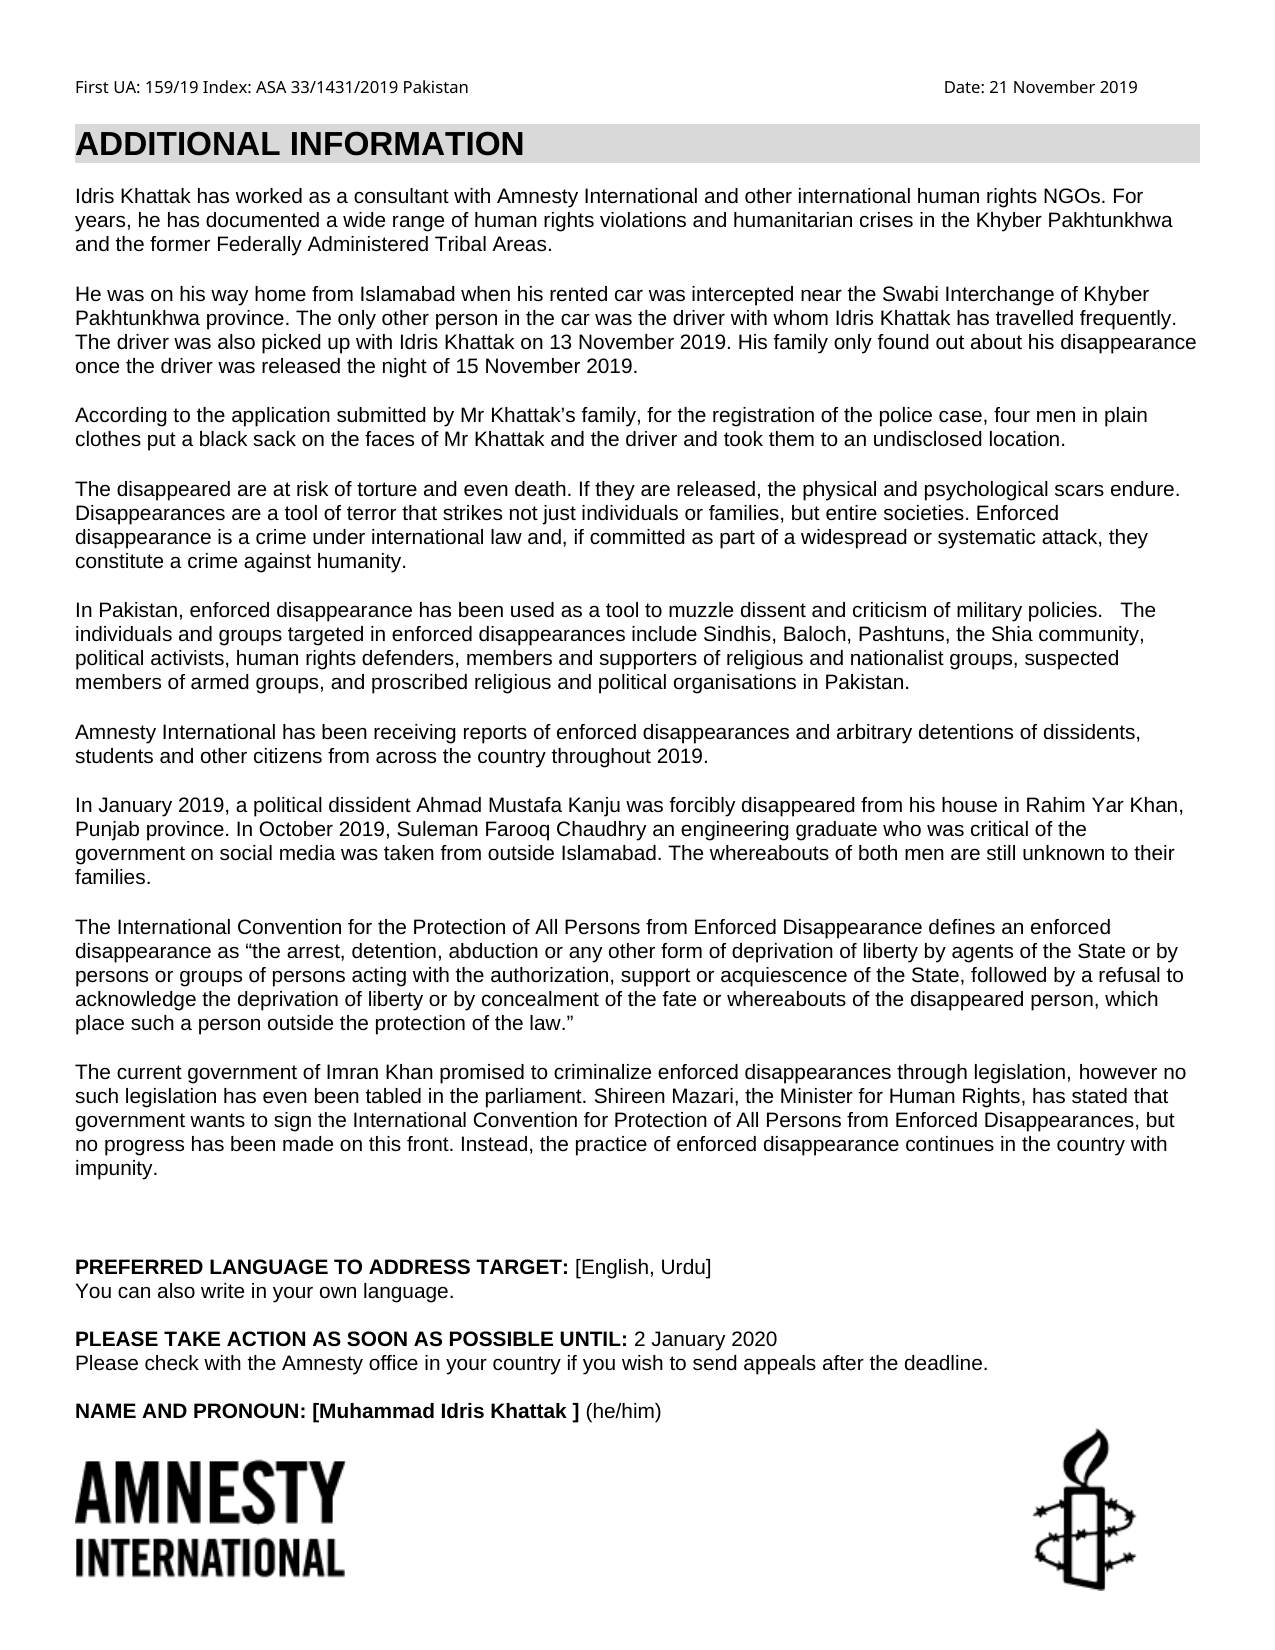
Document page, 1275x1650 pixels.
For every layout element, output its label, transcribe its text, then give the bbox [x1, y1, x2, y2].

subtitle Additional information [75, 124, 1200, 163]
text PREFERRED LANGUAGE TO ADDRESS TARGET: [English, Urdu] [75, 1255, 1200, 1279]
picture [75, 1428, 1137, 1591]
text You can also write in your own language. [75, 1279, 1200, 1303]
text NAME AND PRONOUN: [Muhammad Idris Khattak ] (he/him) [75, 1399, 1200, 1423]
text He was on his way home from Islamabad when his rented car was intercepted near the Swabi Interchange of Khyber Pakhtunkhwa province. The only other person in the car was the driver with whom Idris Khattak has travelled frequently. The driver was also picked up with Idris Khattak on 13 November 2019. His family only found out about his disappearance once the driver was released the night of 15 November 2019. [75, 282, 1200, 378]
text In January 2019, a political dissident Ahmad Mustafa Kanju was forcibly disappeared from his house in Rahim Yar Khan, Punjab province. In October 2019, Suleman Farooq Chaudhry an engineering graduate who was critical of the government on social media was taken from outside Islamabad. The whereabouts of both men are still unknown to their families. [75, 793, 1200, 889]
text In Pakistan, enforced disappearance has been used as a tool to muzzle dissent and criticism of military policies. The individuals and groups targeted in enforced disappearances include Sindhis, Baloch, Pashtuns, the Shia community, political activists, human rights defenders, members and supporters of religious and nationalist groups, suspected members of armed groups, and proscribed religious and political organisations in Pakistan. [75, 598, 1200, 694]
text Amnesty International has been receiving reports of enforced disappearances and arbitrary detentions of dissidents, students and other citizens from across the country throughout 2019. [75, 720, 1200, 768]
text The International Convention for the Protection of All Persons from Enforced Disappearance defines an enforced disappearance as “the arrest, detention, abduction or any other form of deprivation of liberty by agents of the State or by persons or groups of persons acting with the authorization, support or acquiescence of the State, followed by a refusal to acknowledge the deprivation of liberty or by concealment of the fate or whereabouts of the disappeared person, which place such a person outside the protection of the law.” [75, 915, 1200, 1034]
text According to the application submitted by Mr Khattak’s family, for the registration of the police case, four men in plain clothes put a black sack on the faces of Mr Khattak and the driver and took them to an undisclosed location. [75, 403, 1200, 451]
text PLEASE TAKE ACTION AS SOON AS POSSIBLE UNTIL: 2 January 2020 [75, 1327, 1200, 1351]
text Idris Khattak has worked as a consultant with Amnesty International and other international human rights NGOs. For years, he has documented a wide range of human rights violations and humanitarian crises in the Khyber Pakhtunkhwa and the former Federally Administered Tribal Areas. [75, 163, 1200, 256]
text The current government of Imran Khan promised to criminalize enforced disappearances through legislation, however no such legislation has even been tabled in the parliament. Shireen Mazari, the Minister for Human Rights, has stated that government wants to sign the International Convention for Protection of All Persons from Enforced Disappearances, but no progress has been made on this front. Instead, the practice of enforced disappearance continues in the country with impunity. [75, 1060, 1200, 1180]
text Please check with the Amnesty office in your country if you wish to send appeals after the deadline. [75, 1351, 1200, 1375]
text The disappeared are at risk of torture and even death. If they are released, the physical and psychological scars endure. Disappearances are a tool of terror that strikes not just individuals or families, but entire societies. Enforced disappearance is a crime under international law and, if committed as part of a widespread or systematic attack, they constitute a crime against humanity. [75, 477, 1200, 573]
